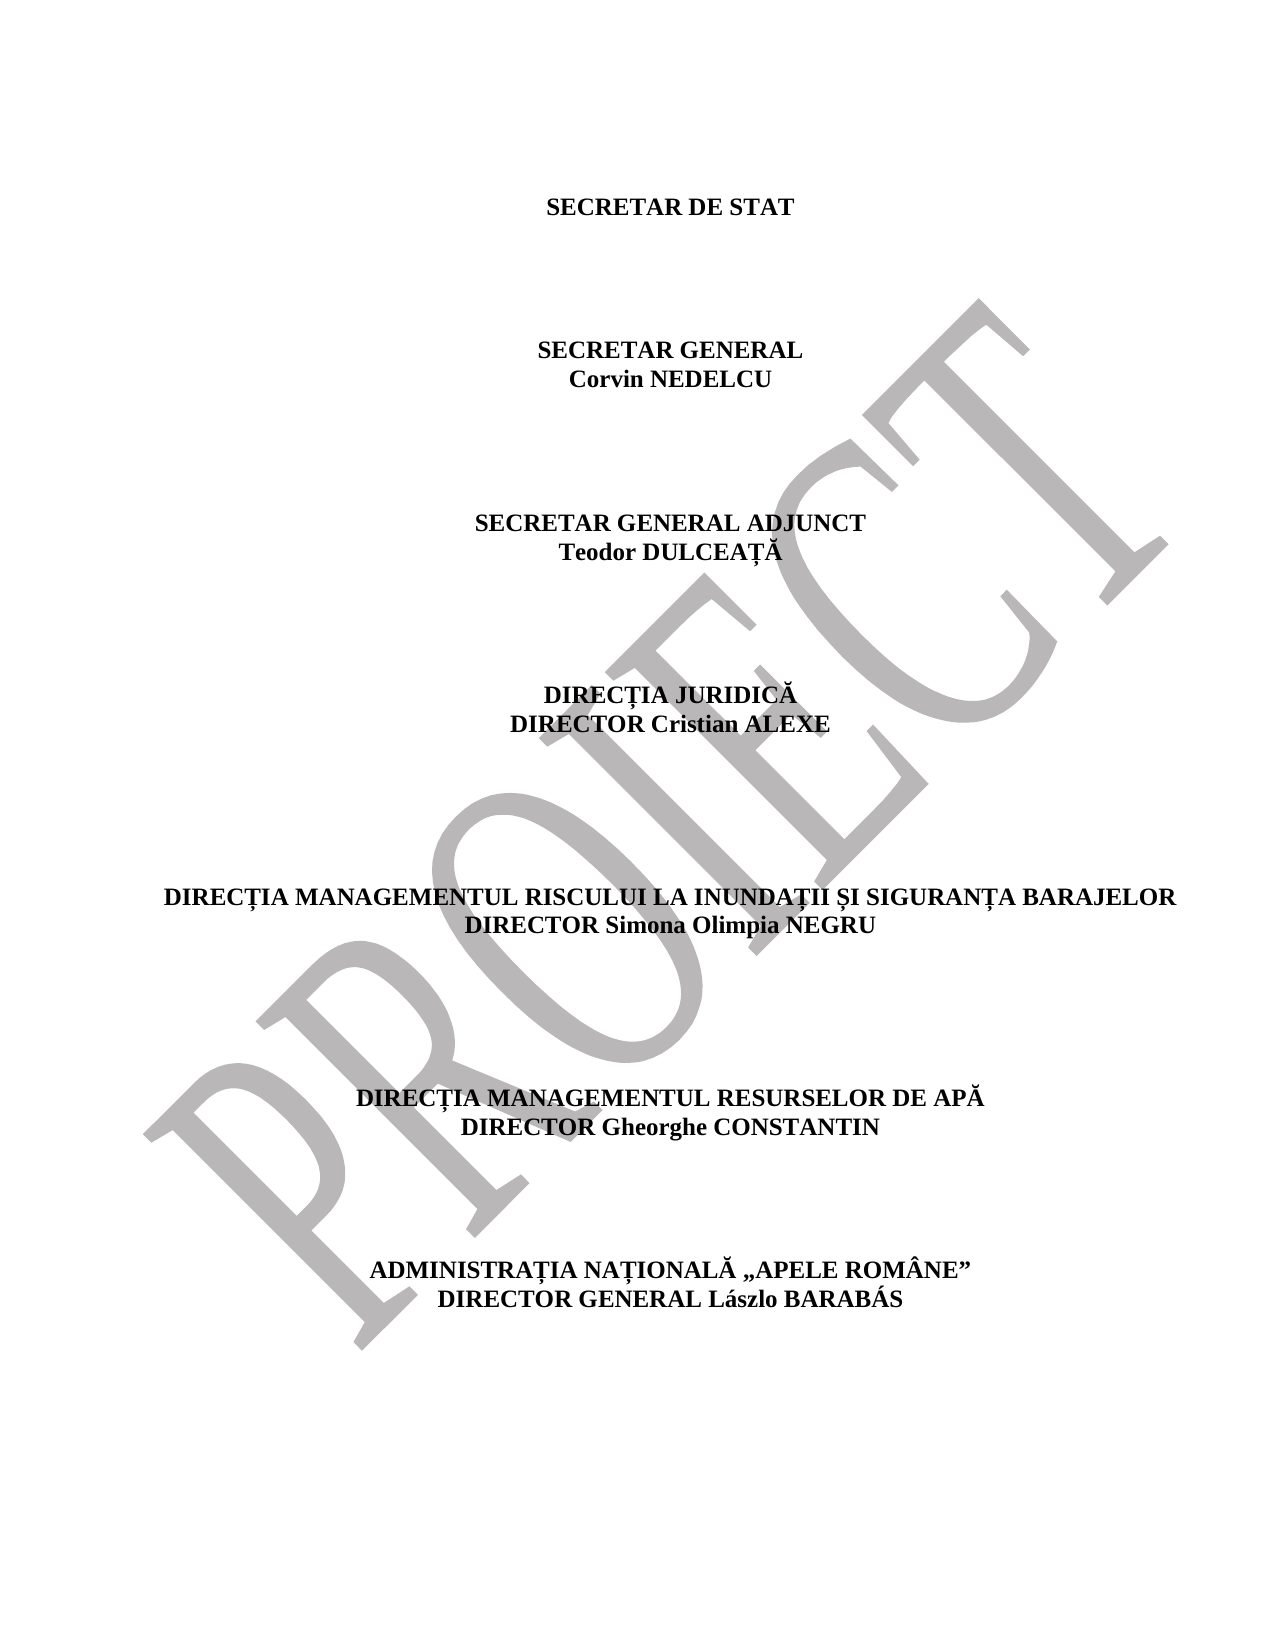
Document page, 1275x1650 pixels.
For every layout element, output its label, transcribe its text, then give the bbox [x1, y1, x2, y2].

text Teodor DULCEAȚĂ [131, 537, 1209, 566]
text DIRECȚIA MANAGEMENTUL RESURSELOR DE APĂ [131, 1083, 1209, 1112]
text DIRECTOR GENERAL Lászlo BARABÁS [131, 1284, 1209, 1313]
text SECRETAR DE STAT [131, 192, 1209, 221]
text SECRETAR GENERAL [131, 336, 1209, 364]
text DIRECȚIA JURIDICĂ [131, 681, 1209, 709]
text SECRETAR GENERAL ADJUNCT [131, 508, 1209, 537]
text DIRECTOR Simona Olimpia NEGRU [131, 911, 1209, 939]
text DIRECTOR Cristian ALEXE [131, 709, 1209, 738]
text ADMINISTRAȚIA NAȚIONALĂ „APELE ROMÂNE” [131, 1256, 1209, 1284]
text Corvin NEDELCU [131, 364, 1209, 393]
text DIRECȚIA MANAGEMENTUL RISCULUI LA INUNDAȚII ȘI SIGURANȚA BARAJELOR [131, 882, 1209, 911]
text DIRECTOR Gheorghe CONSTANTIN [131, 1112, 1209, 1141]
